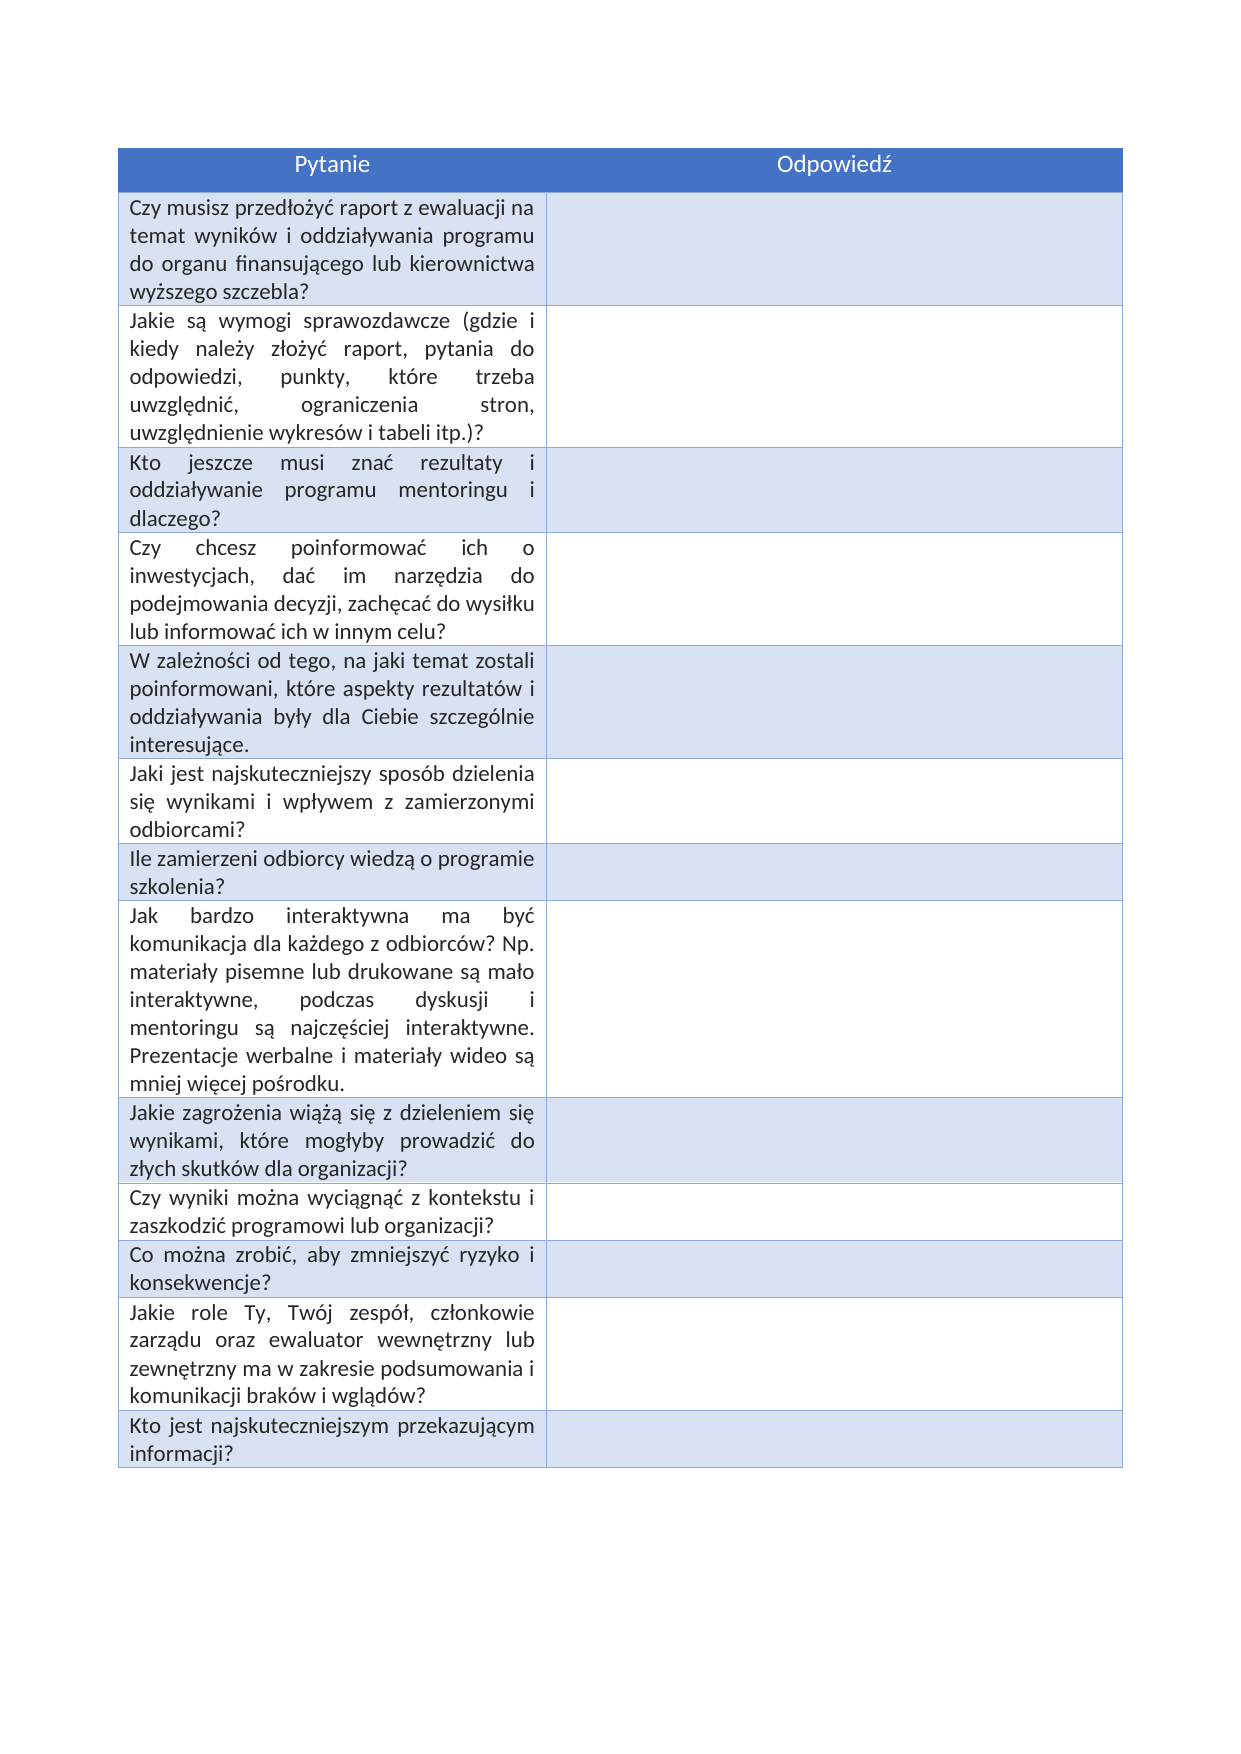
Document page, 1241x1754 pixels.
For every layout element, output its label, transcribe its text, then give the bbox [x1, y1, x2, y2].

table_cell Co można zrobić, aby zmniejszyć ryzyko i konsekwencje? [119, 1241, 546, 1297]
table_cell [547, 759, 1122, 843]
table_cell Czy chcesz poinformować ich o inwestycjach, dać im narzędzia do podejmowania decyzji, zachęcać do wysiłku lub informować ich w innym celu? [119, 533, 546, 645]
table_cell [547, 1298, 1122, 1410]
table_cell [547, 1184, 1122, 1239]
table_cell Jak bardzo interaktywna ma być komunikacja dla każdego z odbiorców? Np. materiały pisemne lub drukowane są mało interaktywne, podczas dyskusji i mentoringu są najczęściej interaktywne. Prezentacje werbalne i materiały wideo są mniej więcej pośrodku. [119, 901, 546, 1097]
table_cell W zależności od tego, na jaki temat zostali poinformowani, które aspekty rezultatów i oddziaływania były dla Ciebie szczególnie interesujące. [119, 646, 546, 758]
table_cell [547, 448, 1122, 532]
table_cell Kto jest najskuteczniejszym przekazującym informacji? [119, 1411, 546, 1467]
table_cell [547, 844, 1122, 900]
table_header Odpowiedź [547, 149, 1122, 192]
table_cell Jaki jest najskuteczniejszy sposób dzielenia się wynikami i wpływem z zamierzonymi odbiorcami? [119, 759, 546, 843]
table_cell Czy wyniki można wyciągnąć z kontekstu i zaszkodzić programowi lub organizacji? [119, 1184, 546, 1239]
table_cell [547, 901, 1122, 1097]
table_cell [547, 533, 1122, 645]
table_cell [547, 306, 1122, 447]
table_cell Jakie są wymogi sprawozdawcze (gdzie i kiedy należy złożyć raport, pytania do odpowiedzi, punkty, które trzeba uwzględnić, ograniczenia stron, uwzględnienie wykresów i tabeli itp.)? [119, 306, 546, 447]
table_cell Kto jeszcze musi znać rezultaty i oddziaływanie programu mentoringu i dlaczego? [119, 448, 546, 532]
table_cell Jakie zagrożenia wiążą się z dzieleniem się wynikami, które mogłyby prowadzić do złych skutków dla organizacji? [119, 1098, 546, 1182]
table_cell [547, 1411, 1122, 1467]
table_cell Jakie role Ty, Twój zespół, członkowie zarządu oraz ewaluator wewnętrzny lub zewnętrzny ma w zakresie podsumowania i komunikacji braków i wglądów? [119, 1298, 546, 1410]
table_cell [547, 646, 1122, 758]
table_cell [547, 1241, 1122, 1297]
table_header Pytanie [119, 149, 546, 192]
table_cell [547, 1098, 1122, 1182]
table_cell [547, 193, 1122, 305]
table_cell Czy musisz przedłożyć raport z ewaluacji na temat wyników i oddziaływania programu do organu finansującego lub kierownictwa wyższego szczebla? [119, 193, 546, 305]
table_cell Ile zamierzeni odbiorcy wiedzą o programie szkolenia? [119, 844, 546, 900]
